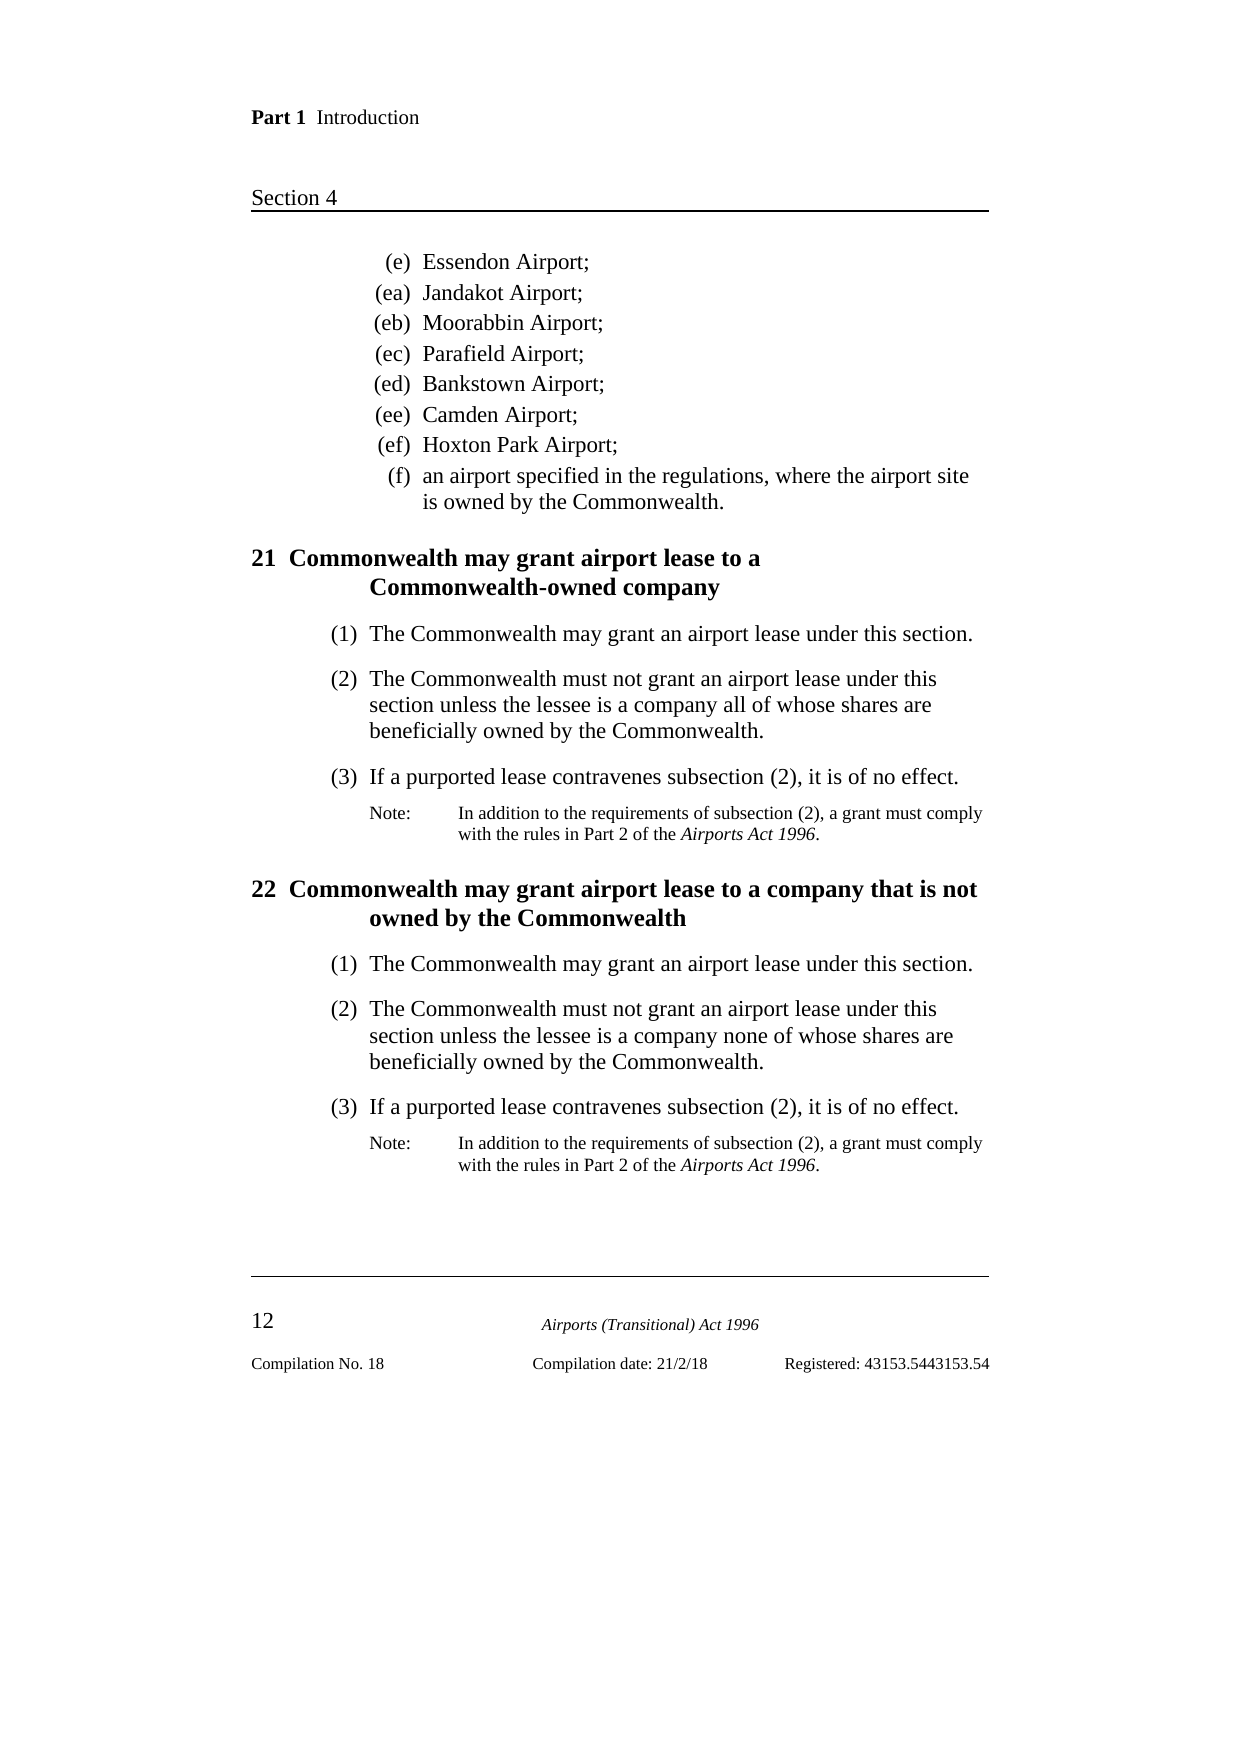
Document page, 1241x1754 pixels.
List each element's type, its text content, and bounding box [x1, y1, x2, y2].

text (2) The Commonwealth must not grant an airport lease under this section unless the lessee is a company all of whose shares are beneficially owned by the Commonwealth. [251, 665, 989, 744]
text Note: In addition to the requirements of subsection (2), a grant must comply with the rules in Part 2 of the Airports Act 1996. [369, 1132, 989, 1175]
text (ef) ; [251, 431, 989, 457]
text (eb) ; [251, 309, 989, 335]
text (ed) ; [251, 370, 989, 396]
text 22 Commonwealth may grant airport lease to a company that is not owned by the Commonwealth [251, 874, 989, 932]
text (ec) ; [251, 339, 989, 366]
text (ea) ; [251, 278, 989, 305]
text 21 Commonwealth may grant airport lease to a Commonwealth-owned company [251, 543, 989, 601]
text (1) The Commonwealth may grant an airport lease under this section. [251, 620, 989, 646]
text (3) If a purported lease contravenes subsection (2), it is of no effect. [251, 763, 989, 789]
text (1) The Commonwealth may grant an airport lease under this section. [251, 950, 989, 977]
text Note: In addition to the requirements of subsection (2), a grant must comply with the rules in Part 2 of the Airports Act 1996. [369, 802, 989, 845]
text (2) The Commonwealth must not grant an airport lease under this section unless the lessee is a company none of whose shares are beneficially owned by the Commonwealth. [251, 995, 989, 1074]
text (ee) ; [251, 401, 989, 427]
text (e) ; [251, 248, 989, 274]
text (3) If a purported lease contravenes subsection (2), it is of no effect. [251, 1093, 989, 1119]
text (f) an airport specified in the regulations, where the airport site is owned by the Commonwealth. [251, 462, 989, 514]
